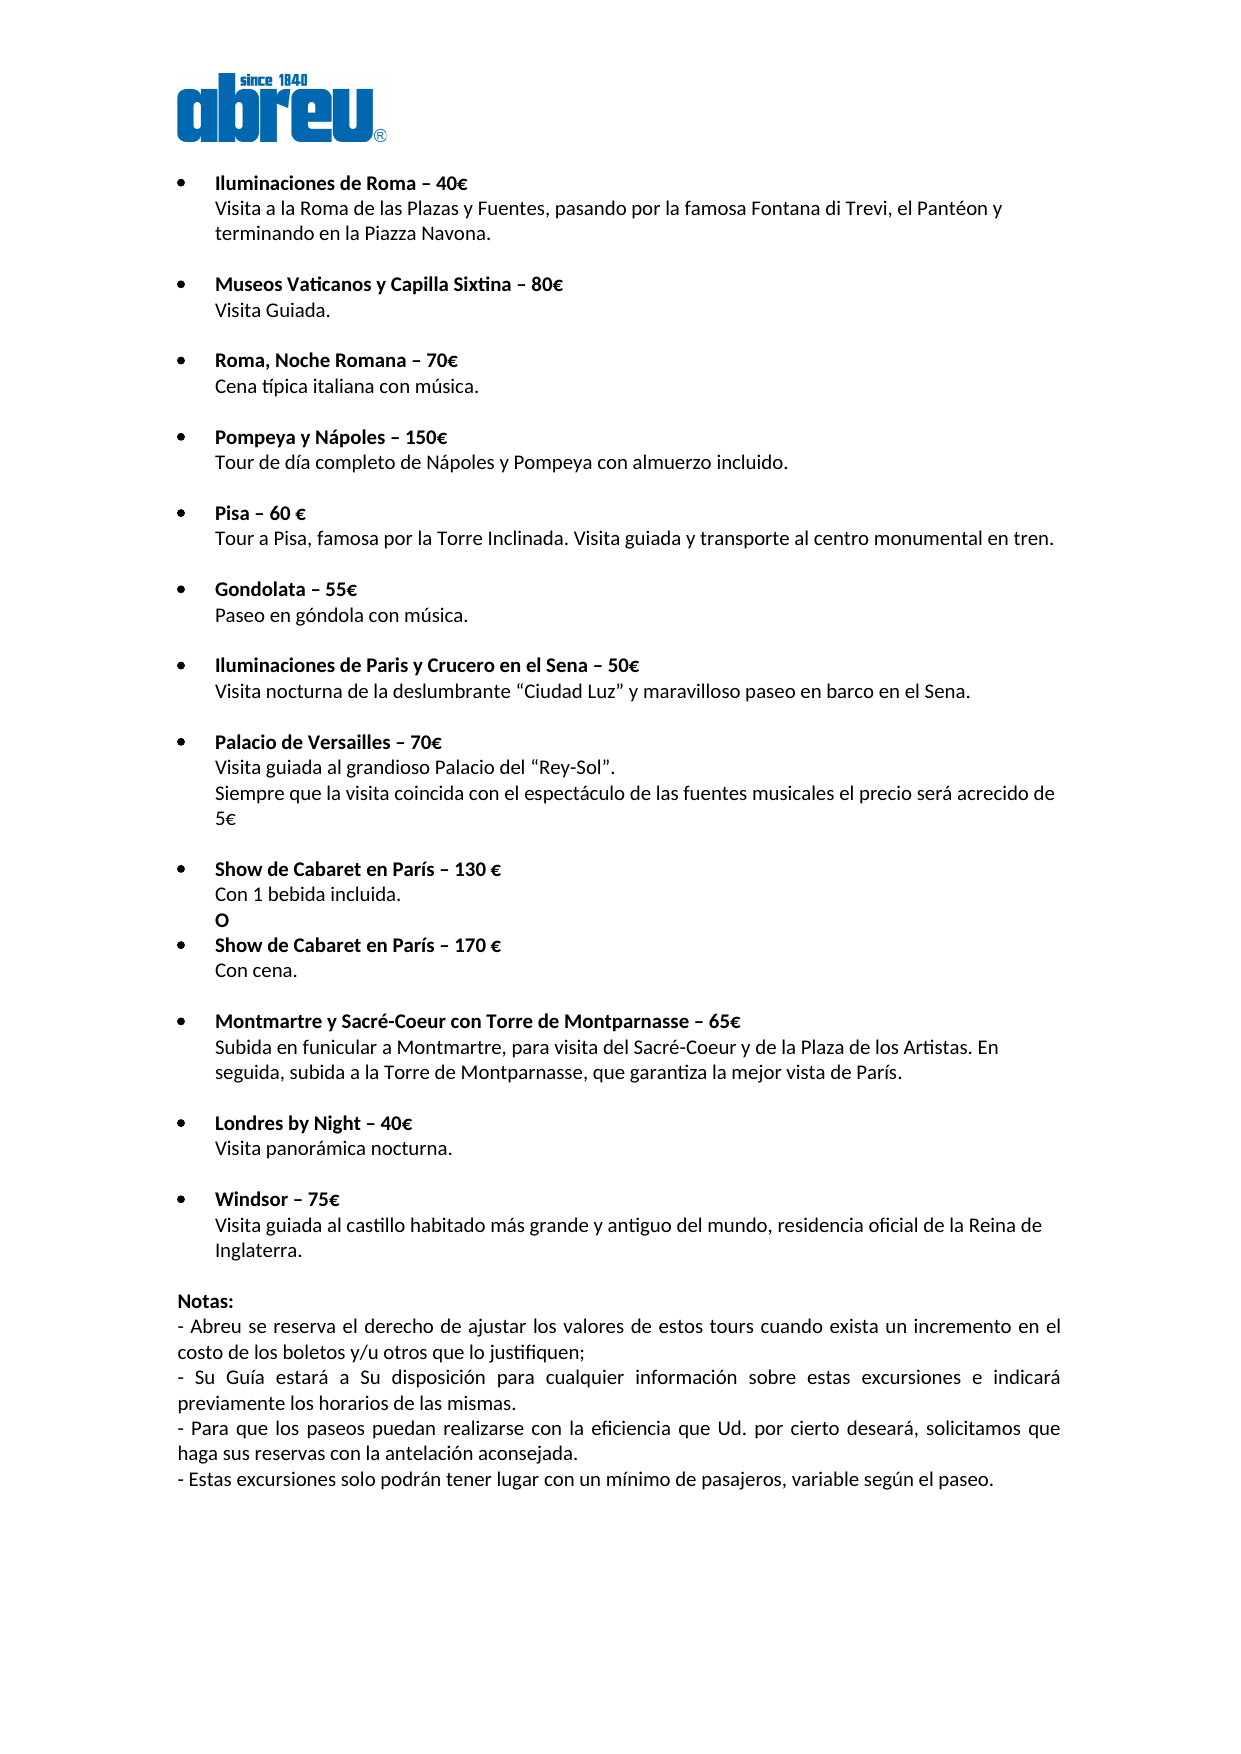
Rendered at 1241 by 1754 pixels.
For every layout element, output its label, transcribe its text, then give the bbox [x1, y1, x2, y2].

list Pompeya y Nápoles – 150€ [177, 424, 1063, 449]
list Gondolata – 55€ [177, 576, 1063, 602]
text Visita nocturna de la deslumbrante “Ciudad Luz” y maravilloso paseo en barco en el Sena. [215, 678, 1063, 703]
text - Su Guía estará a Su disposición para cualquier información sobre estas excursiones e indicará previamente los horarios de las mismas. [177, 1364, 1063, 1415]
list Museos Vaticanos y Capilla Sixtina – 80€ [177, 271, 1063, 297]
text Visita Guiada. [215, 297, 1063, 322]
text Siempre que la visita coincida con el espectáculo de las fuentes musicales el precio será acrecido de 5€ [215, 780, 1063, 831]
text Visita a la Roma de las Plazas y Fuentes, pasando por la famosa Fontana di Trevi, el Pantéon y terminando en la Piazza Navona. [215, 195, 1063, 246]
list Iluminaciones de Roma – 40€ [177, 170, 1063, 195]
text - Abreu se reserva el derecho de ajustar los valores de estos tours cuando exista un incremento en el costo de los boletos y/u otros que lo justifiquen; [177, 1313, 1063, 1364]
text Cena típica italiana con música. [215, 373, 1063, 398]
list Roma, Noche Romana – 70€ [177, 348, 1063, 373]
text Con 1 bebida incluida. [215, 881, 1063, 907]
text O [215, 907, 1063, 932]
text Paseo en góndola con música. [215, 602, 1063, 627]
text - Para que los paseos puedan realizarse con la eficiencia que Ud. por cierto deseará, solicitamos que haga sus reservas con la antelación aconsejada. [177, 1415, 1063, 1466]
text Con cena. [215, 958, 1063, 983]
list Iluminaciones de Paris y Crucero en el Sena – 50€ [177, 653, 1063, 678]
list Show de Cabaret en París – 170 € [177, 932, 1063, 958]
text Visita guiada al grandioso Palacio del “Rey-Sol”. [215, 754, 1063, 780]
text Subida en funicular a Montmartre, para visita del Sacré-Coeur y de la Plaza de los Artistas. En seguida, subida a la Torre de Montparnasse, que garantiza la mejor vista de París. [215, 1034, 1063, 1085]
text Visita panorámica nocturna. [177, 1136, 1063, 1161]
list Montmartre y Sacré-Coeur con Torre de Montparnasse – 65€ [177, 1008, 1063, 1034]
list Pisa – 60 € [177, 500, 1063, 526]
list Palacio de Versailles – 70€ [177, 729, 1063, 754]
list Windsor – 75€ [177, 1186, 1063, 1212]
text Tour de día completo de Nápoles y Pompeya con almuerzo incluido. [215, 449, 1063, 475]
text Visita guiada al castillo habitado más grande y antiguo del mundo, residencia oficial de la Reina de Inglaterra. [215, 1212, 1063, 1263]
text Tour a Pisa, famosa por la Torre Inclinada. Visita guiada y transporte al centro monumental en tren. [215, 526, 1063, 551]
text Notas: [177, 1288, 1063, 1313]
text - Estas excursiones solo podrán tener lugar con un mínimo de pasajeros, variable según el paseo. [177, 1466, 1063, 1491]
list Londres by Night – 40€ [177, 1110, 1063, 1136]
list Show de Cabaret en París – 130 € [177, 856, 1063, 881]
